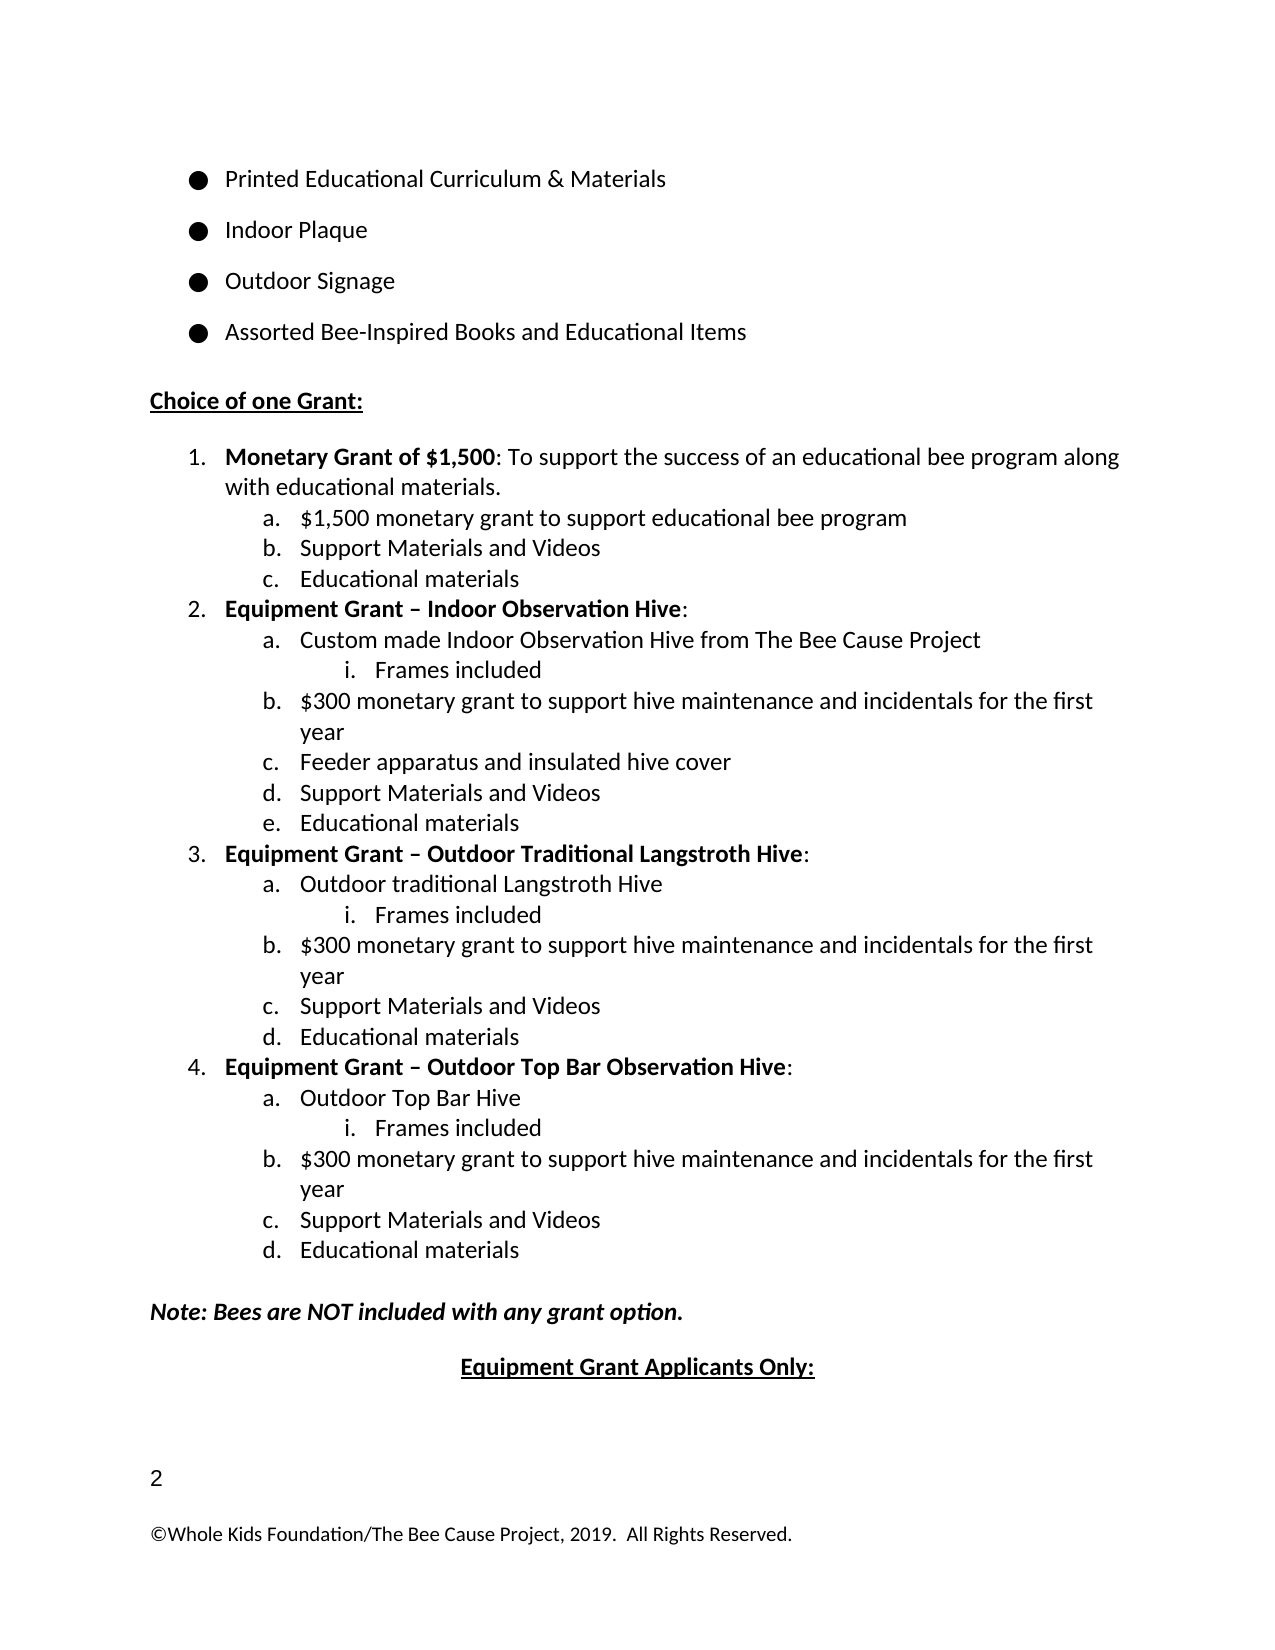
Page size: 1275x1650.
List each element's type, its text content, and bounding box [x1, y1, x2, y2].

list Equipment Grant – Outdoor Traditional Langstroth Hive: [187, 838, 1125, 868]
text Note: Bees are NOT included with any grant option. [150, 1296, 1125, 1326]
list $1,500 monetary grant to support educational bee program [262, 502, 1125, 533]
list Indoor Plaque [187, 201, 1125, 252]
list $300 monetary grant to support hive maintenance and incidentals for the first year [262, 1143, 1125, 1204]
list Custom made Indoor Observation Hive from The Bee Cause Project [262, 624, 1125, 655]
list Outdoor Top Bar Hive [262, 1082, 1125, 1112]
list Outdoor Signage [187, 252, 1125, 304]
list Support Materials and Videos [262, 777, 1125, 807]
text Choice of one Grant: [150, 386, 1125, 416]
list Educational materials [262, 1021, 1125, 1051]
list Equipment Grant – Outdoor Top Bar Observation Hive: [187, 1051, 1125, 1082]
list Frames included [356, 655, 1125, 685]
text Equipment Grant Applicants Only: [150, 1351, 1125, 1382]
list Support Materials and Videos [262, 990, 1125, 1021]
list Outdoor traditional Langstroth Hive [262, 868, 1125, 899]
list Equipment Grant – Indoor Observation Hive: [187, 594, 1125, 624]
list Educational materials [262, 563, 1125, 594]
list Monetary Grant of $1,500: To support the success of an educational bee program along with educational materials. [187, 441, 1125, 502]
list Support Materials and Videos [262, 533, 1125, 563]
list Educational materials [262, 1234, 1125, 1265]
list Educational materials [262, 807, 1125, 838]
list $300 monetary grant to support hive maintenance and incidentals for the first year [262, 929, 1125, 990]
list Frames included [356, 899, 1125, 929]
list Printed Educational Curriculum & Materials [187, 150, 1125, 201]
list $300 monetary grant to support hive maintenance and incidentals for the first year [262, 685, 1125, 746]
list Assorted Bee-Inspired Books and Educational Items [187, 304, 1125, 355]
list Feeder apparatus and insulated hive cover [262, 746, 1125, 777]
list Support Materials and Videos [262, 1204, 1125, 1234]
list Frames included [356, 1112, 1125, 1143]
